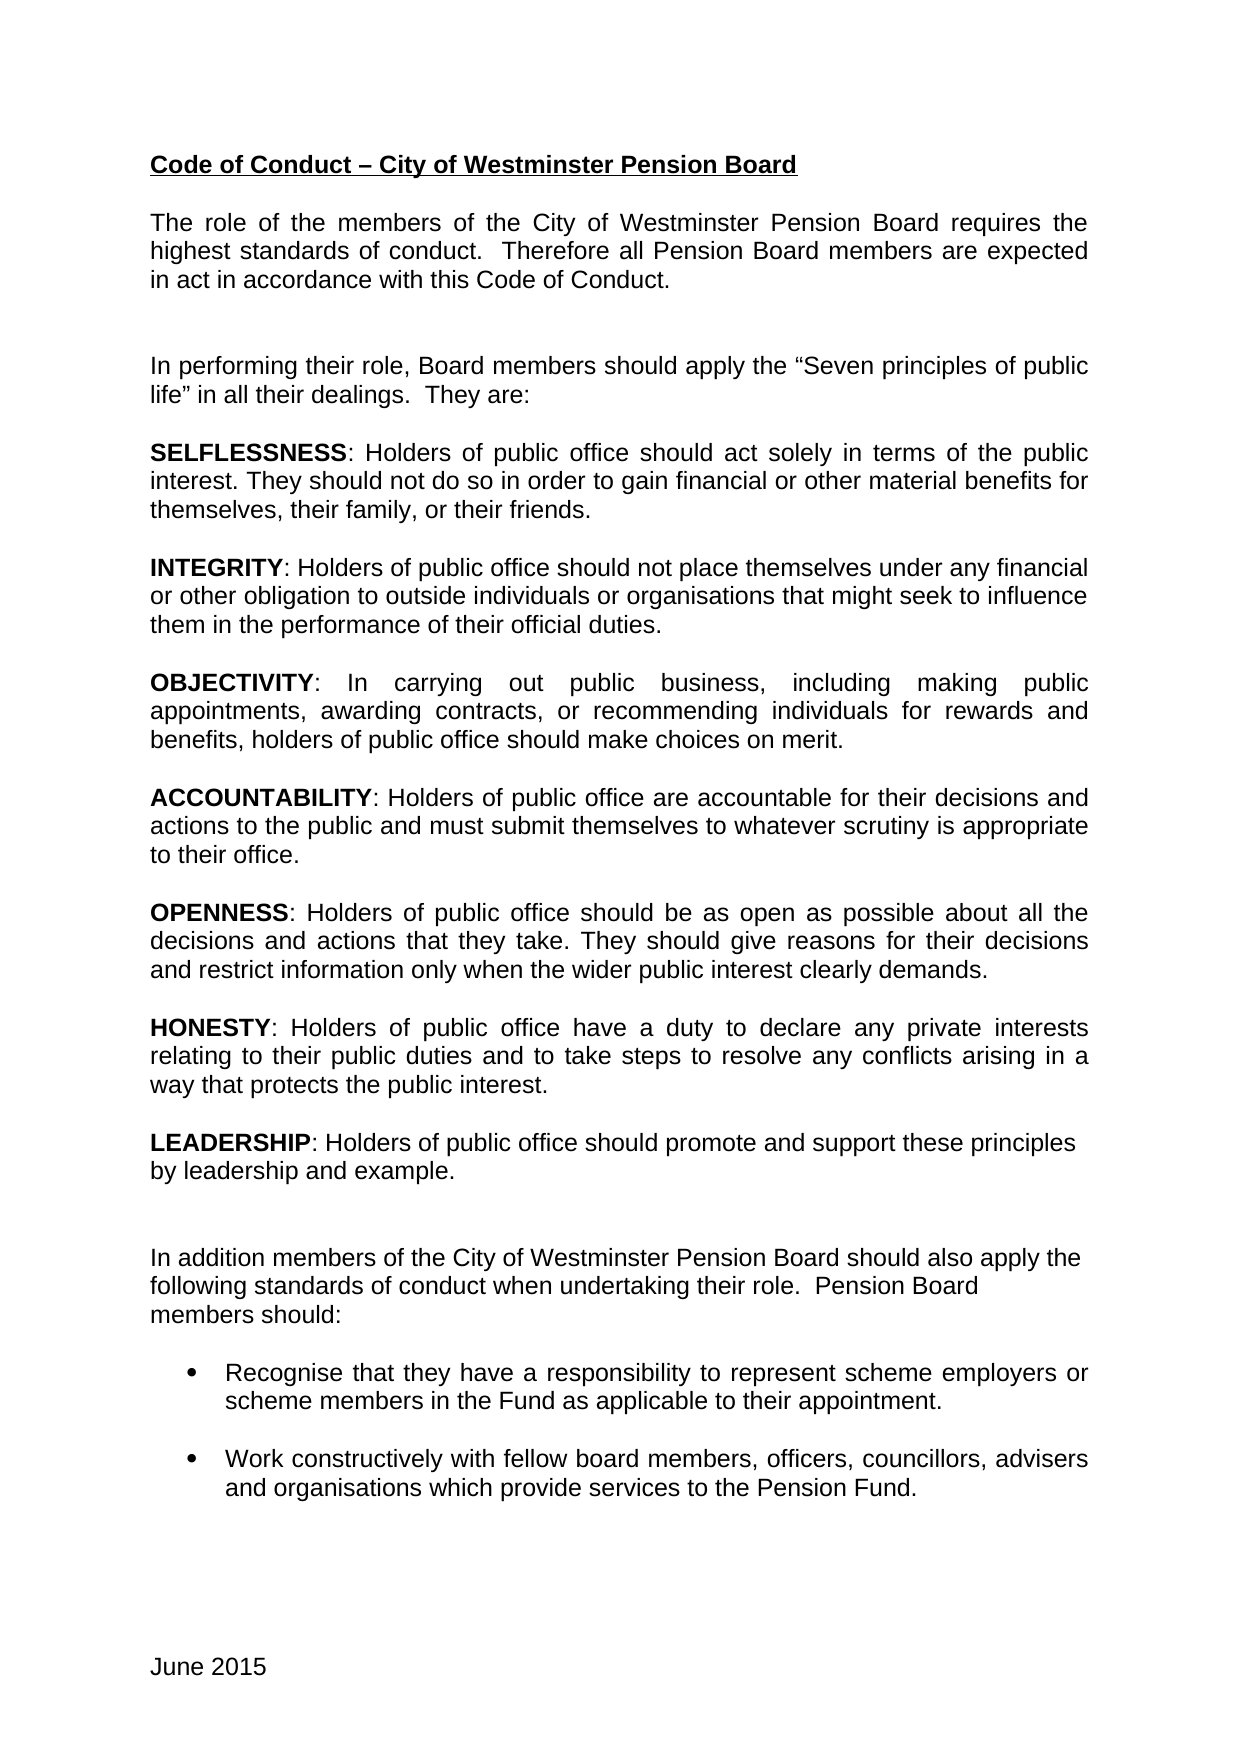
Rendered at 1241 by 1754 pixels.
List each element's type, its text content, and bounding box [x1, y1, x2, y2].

text HONESTY: Holders of public office have a duty to declare any private interests relating to their public duties and to take steps to resolve any conflicts arising in a way that protects the public interest. [150, 1012, 1090, 1099]
list Recognise that they have a responsibility to represent scheme employers or scheme members in the Fund as applicable to their appointment. [187, 1357, 1090, 1415]
text In performing their role, Board members should apply the “Seven principles of public life” in all their dealings. They are: [150, 351, 1090, 409]
text The role of the members of the City of Westminster Pension Board requires the highest standards of conduct. Therefore all Pension Board members are expected in act in accordance with this Code of Conduct. [150, 207, 1090, 294]
list Work constructively with fellow board members, officers, councillors, advisers and organisations which provide services to the Pension Fund. [187, 1444, 1090, 1501]
text OBJECTIVITY: In carrying out public business, including making public appointments, awarding contracts, or recommending individuals for rewards and benefits, holders of public office should make choices on merit. [150, 667, 1090, 754]
text In addition members of the City of Westminster Pension Board should also apply the following standards of conduct when undertaking their role. Pension Board members should: [150, 1242, 1090, 1329]
text LEADERSHIP: Holders of public office should promote and support these principles by leadership and example. [150, 1127, 1090, 1185]
text OPENNESS: Holders of public office should be as open as possible about all the decisions and actions that they take. They should give reasons for their decisions and restrict information only when the wider public interest clearly demands. [150, 897, 1090, 984]
text SELFLESSNESS: Holders of public office should act solely in terms of the public interest. They should not do so in order to gain financial or other material benefits for themselves, their family, or their friends. [150, 437, 1090, 524]
text INTEGRITY: Holders of public office should not place themselves under any financial or other obligation to outside individuals or organisations that might seek to influence them in the performance of their official duties. [150, 552, 1090, 639]
text ACCOUNTABILITY: Holders of public office are accountable for their decisions and actions to the public and must submit themselves to whatever scrutiny is appropriate to their office. [150, 782, 1090, 869]
text Code of Conduct – City of Westminster Pension Board [150, 150, 1090, 179]
